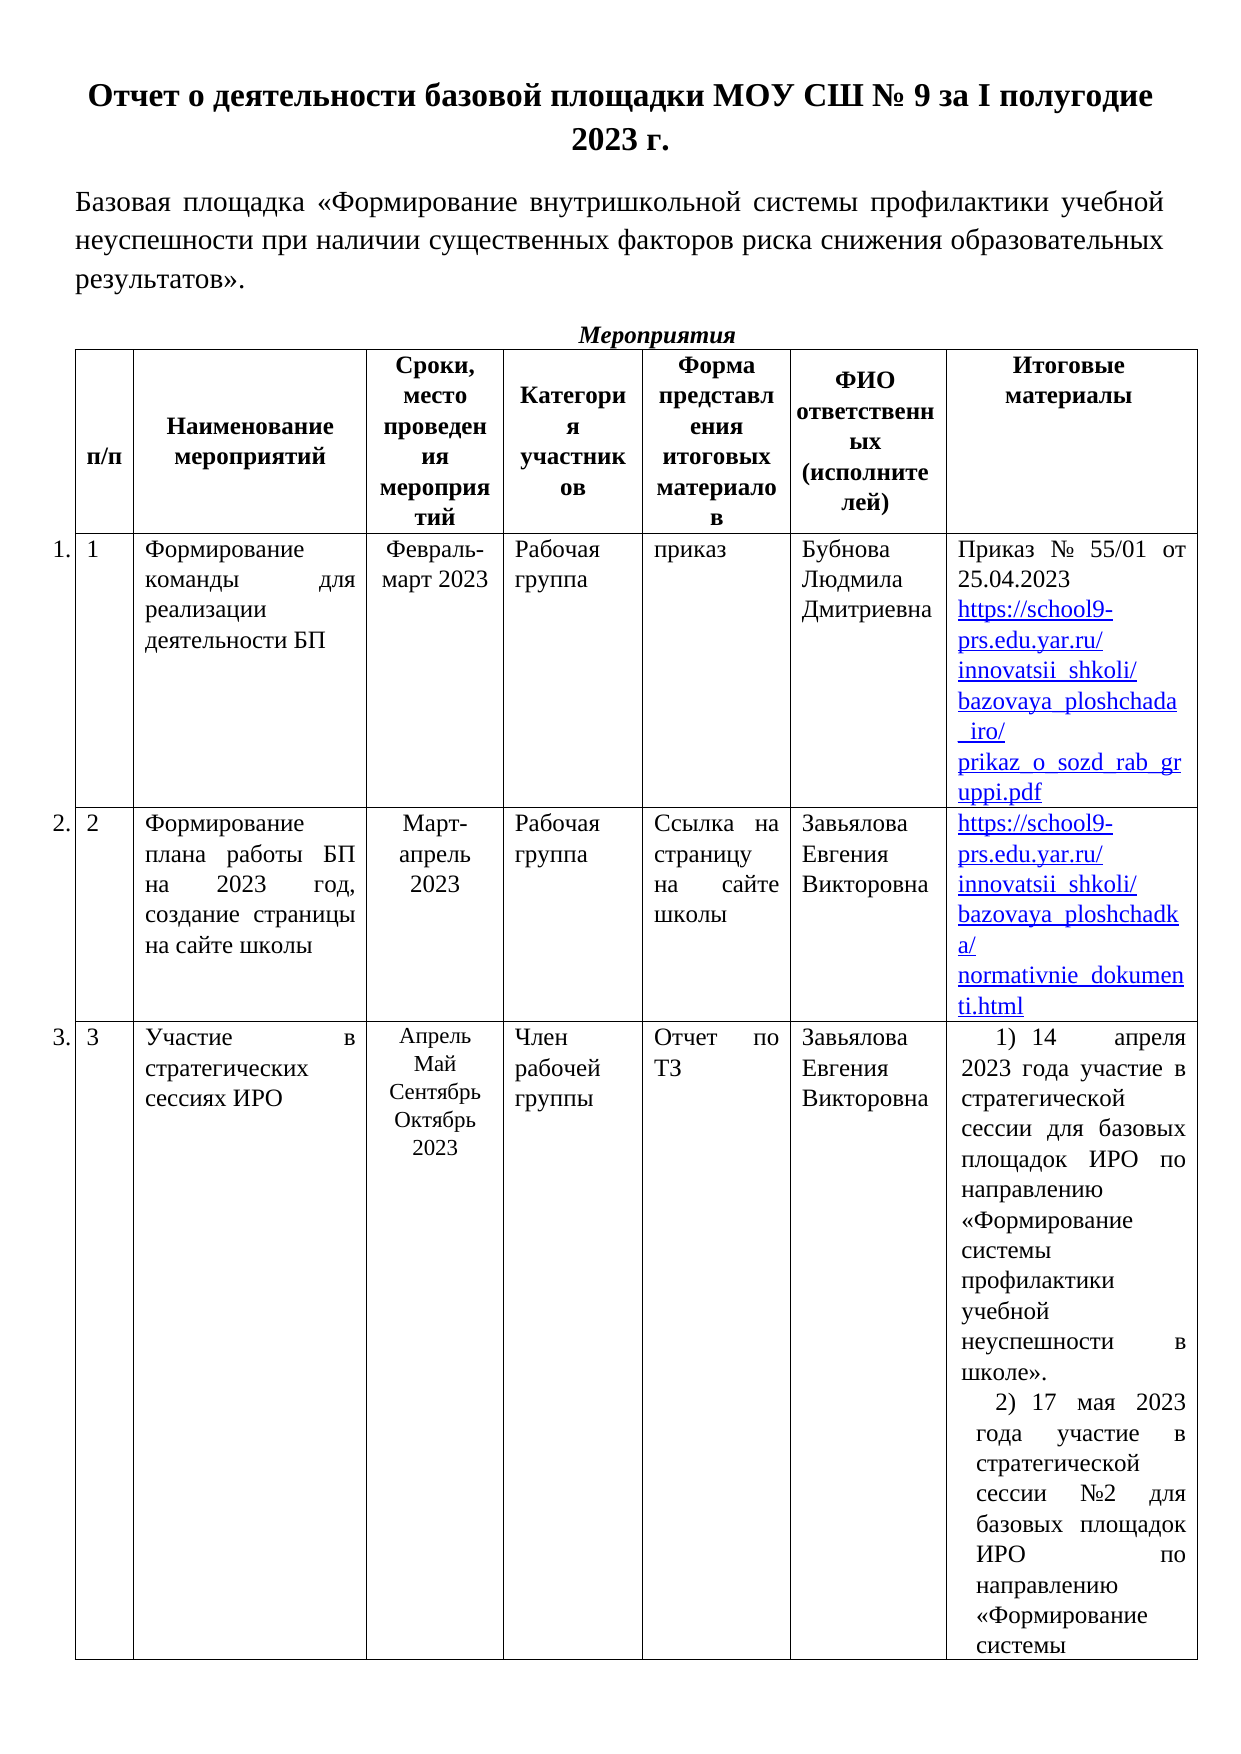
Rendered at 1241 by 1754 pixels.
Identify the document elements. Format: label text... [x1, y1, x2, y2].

table_cell Формирование команды для реализации деятельности БП [134, 534, 366, 807]
text Мероприятия [149, 320, 1165, 349]
table_header Форма представления итоговых материалов [643, 350, 790, 533]
table_cell Завьялова Евгения Викторовна [791, 808, 946, 1021]
table_cell Член рабочей группы [504, 1022, 642, 1659]
table_cell Бубнова Людмила Дмитриевна [791, 534, 946, 807]
text Базовая площадка «Формирование внутришкольной системы профилактики учебной неуспешности при наличии существенных факторов риска снижения образовательных результатов». [75, 184, 1165, 294]
table_cell Март-апрель 2023 [367, 808, 503, 1021]
table_header п/п [76, 350, 133, 533]
table_cell Отчет по ТЗ [643, 1022, 790, 1659]
table_cell 1 [76, 534, 133, 807]
table_cell Приказ № 55/01 от 25.04.2023 https://school9-prs.edu.yar.ru/innovatsii_shkoli/bazovaya_ploshchada_iro/prikaz_o_sozd_rab_gruppi.pdf [947, 534, 1197, 807]
table_cell Формирование плана работы БП на 2023 год, создание страницы на сайте школы [134, 808, 366, 1021]
table_cell 2 [76, 808, 133, 1021]
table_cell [134, 1022, 366, 1659]
table_header Сроки, место проведения мероприятий [367, 350, 503, 533]
table_cell Ссылка на страницу на сайте школы [643, 808, 790, 1021]
table_header Итоговые материалы [947, 350, 1197, 533]
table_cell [791, 1022, 946, 1659]
table_header Наименование мероприятий [134, 350, 366, 533]
table_cell 3 [76, 1022, 133, 1659]
table_header ФИО ответственных (исполнителей) [791, 350, 946, 533]
table_cell Рабочая группа [504, 808, 642, 1021]
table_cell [367, 1022, 503, 1659]
table_cell приказ [643, 534, 790, 807]
table_cell Рабочая группа [504, 534, 642, 807]
text Отчет о деятельности базовой площадки МОУ СШ № 9 за I полугодие 2023 г. [75, 75, 1165, 157]
table_cell https://school9-prs.edu.yar.ru/innovatsii_shkoli/bazovaya_ploshchadka/normativnie_dokumenti.html [947, 808, 1197, 1021]
table_header Категория участников [504, 350, 642, 533]
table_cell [947, 1022, 1197, 1659]
table_cell Февраль-март 2023 [367, 534, 503, 807]
